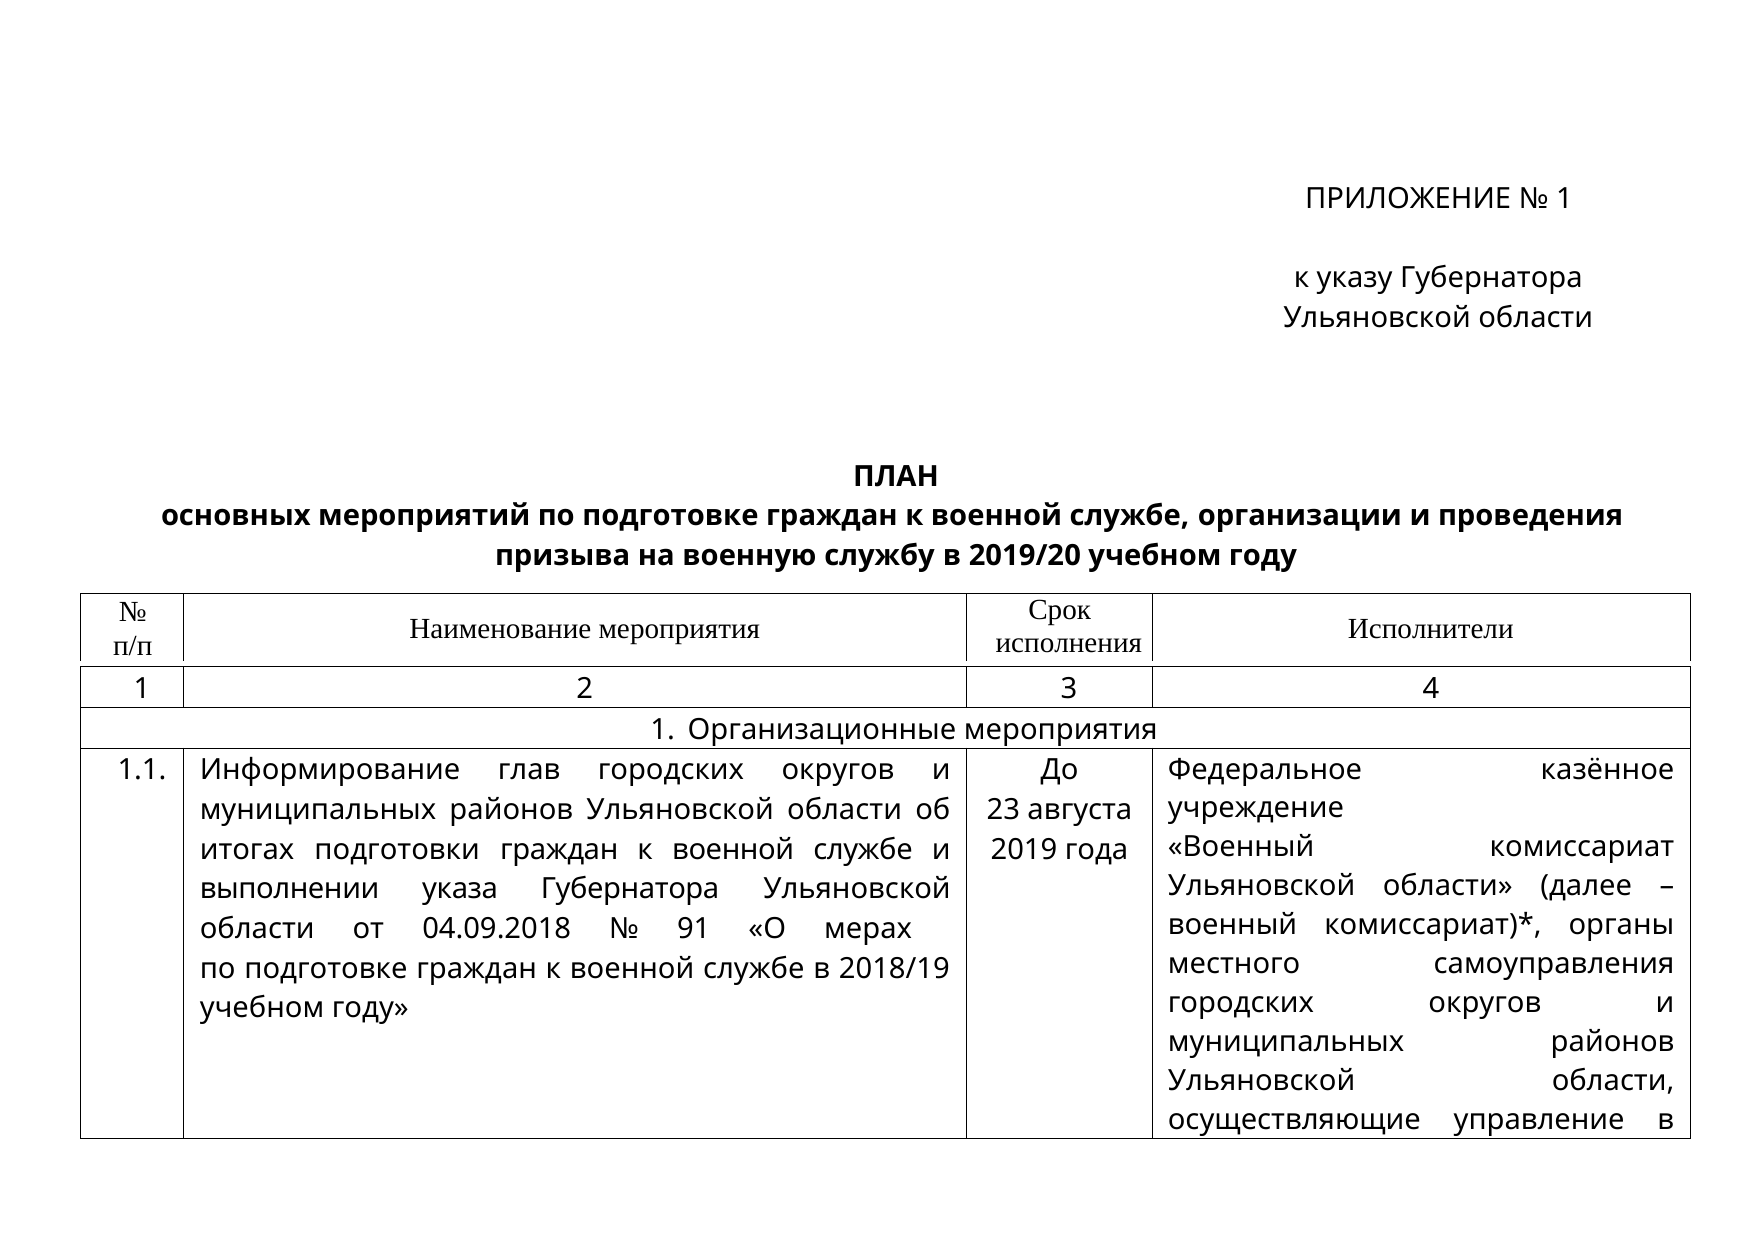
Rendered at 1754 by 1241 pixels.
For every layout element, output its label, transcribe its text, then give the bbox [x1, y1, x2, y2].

table_header № п/п [81, 594, 183, 661]
table_cell 1.1. [81, 749, 183, 1138]
table_header Исполнители [1153, 594, 1690, 661]
table_header 2 [184, 667, 966, 707]
table_cell До 23 августа 2019 года [967, 749, 1152, 1138]
table_header 1 [81, 667, 183, 707]
text ПЛАН [155, 455, 1636, 495]
text основных мероприятий по подготовке граждан к военной службе, организации и проведения призыва на военную службу в 2019/20 учебном году [155, 495, 1636, 574]
table_cell Организационные мероприятия [81, 708, 1690, 748]
table_header Наименование мероприятия [184, 594, 966, 661]
table_header Срок исполнения [967, 594, 1152, 661]
text Ульяновской области [118, 296, 1636, 336]
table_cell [184, 749, 966, 1138]
text к указу Губернатора [118, 257, 1636, 296]
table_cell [1153, 749, 1690, 1138]
table_header 3 [967, 667, 1152, 707]
table_header 4 [1153, 667, 1690, 707]
text ПРИЛОЖЕНИЕ № 1 [118, 177, 1637, 217]
